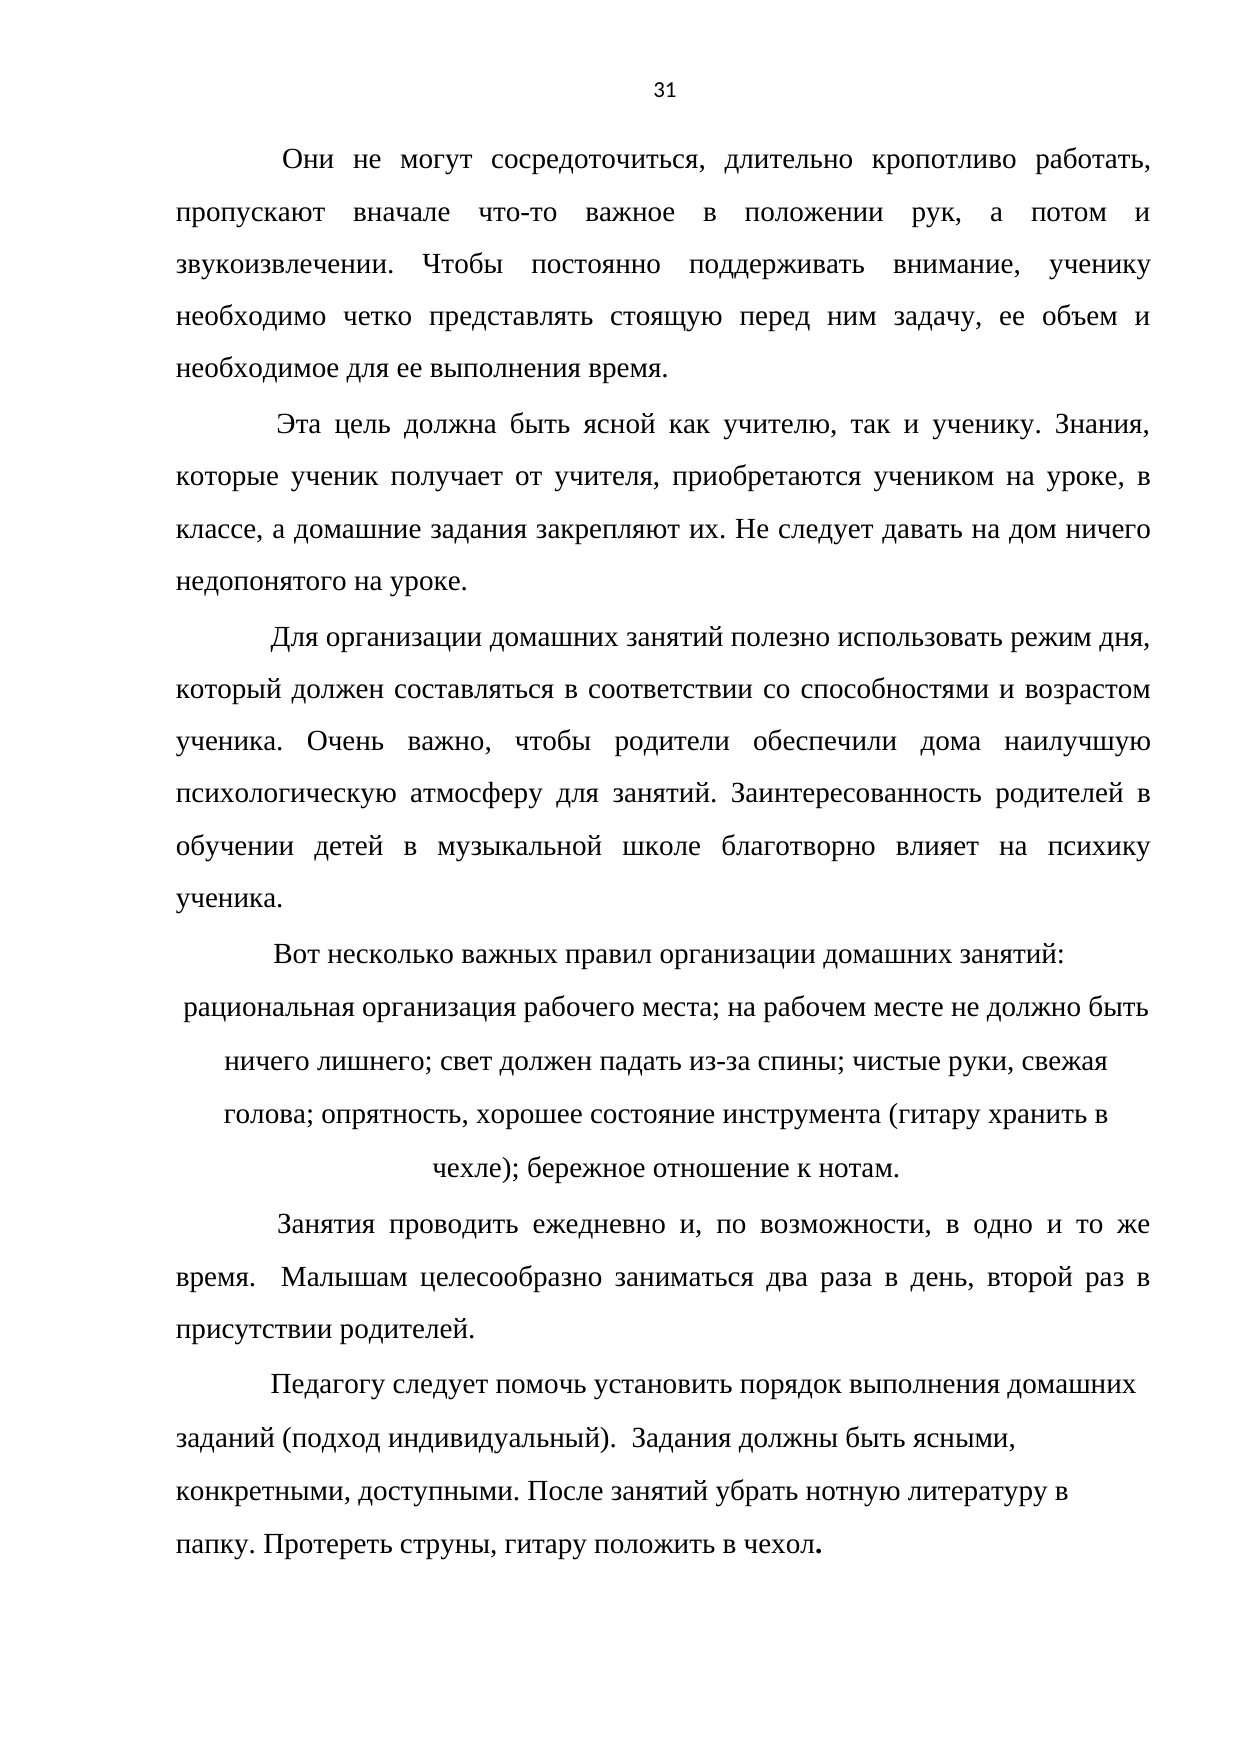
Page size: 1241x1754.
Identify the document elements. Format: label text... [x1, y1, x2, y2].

text Эта цель должна быть ясной как учителю, так и ученику. Знания, которые ученик получает от учителя, приобретаются учеником на уроке, в классе, а домашние задания закрепляют их. Не следует давать на дом ничего недопонятого на уроке. [176, 406, 1152, 597]
text Они не могут сосредоточиться, длительно кропотливо работать, пропускают вначале что-то важное в положении рук, а потом и звукоизвлечении. Чтобы постоянно поддерживать внимание, ученику необходимо четко представлять стоящую перед ним задачу, ее объем и необходимое для ее выполнения время. [176, 141, 1152, 384]
text Вот несколько важных правил организации домашних занятий: рациональная организация рабочего места; на рабочем месте не должно быть ничего лишнего; свет должен падать из-за спины; чистые руки, свежая голова; опрятность, хорошее состояние инструмента (гитару хранить в чехле); бережное отношение к нотам. [181, 936, 1150, 1184]
text Занятия проводить ежедневно и, по возможности, в одно и то же время. Малышам целесообразно заниматься два раза в день, второй раз в присутствии родителей. [176, 1206, 1152, 1344]
text Педагогу следует помочь установить порядок выполнения домашних заданий (подход индивидуальный). Задания должны быть ясными, конкретными, доступными. После занятий убрать нотную литературу в папку. Протереть струны, гитару положить в чехол. [176, 1367, 1153, 1560]
text Для организации домашних занятий полезно использовать режим дня, который должен составляться в соответствии со способностями и возрастом ученика. Очень важно, чтобы родители обеспечили дома наилучшую психологическую атмосферу для занятий. Заинтересованность родителей в обучении детей в музыкальной школе благотворно влияет на психику ученика. [176, 619, 1152, 914]
